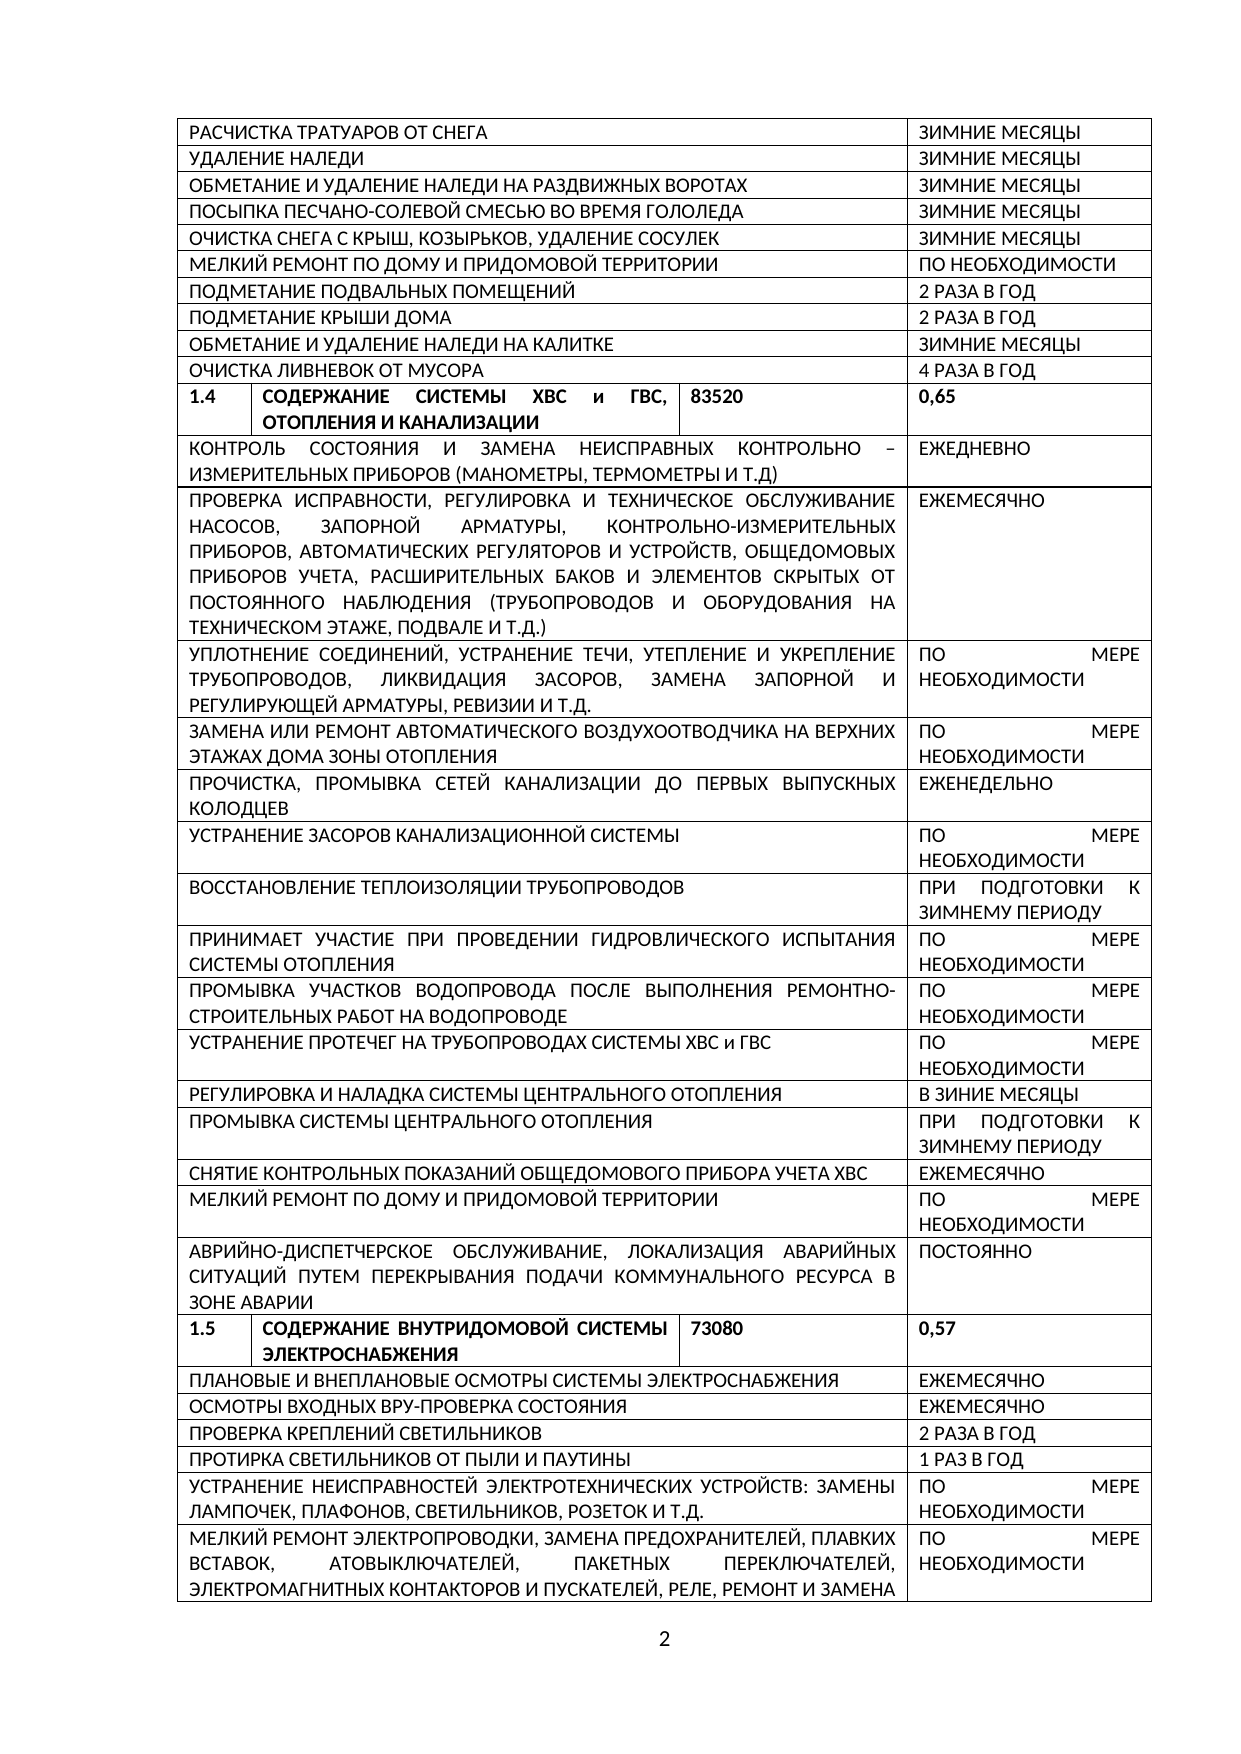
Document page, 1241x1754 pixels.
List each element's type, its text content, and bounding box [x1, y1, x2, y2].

table_cell 73080 [680, 1315, 907, 1366]
table_cell ЗИМНИЕ МЕСЯЦЫ [908, 331, 1151, 356]
table_cell ПО НЕОБХОДИМОСТИ [908, 251, 1151, 277]
table_cell МЕЛКИЙ РЕМОНТ ПО ДОМУ И ПРИДОМОВОЙ ТЕРРИТОРИИ [178, 1186, 907, 1237]
table_cell ЕЖЕНЕДЕЛЬНО [908, 770, 1151, 821]
table_cell УСТРАНЕНИЕ ЗАСОРОВ КАНАЛИЗАЦИОННОЙ СИСТЕМЫ [178, 822, 907, 873]
table_cell 0,57 [908, 1315, 1151, 1366]
table_cell 1.5 [178, 1315, 251, 1366]
table_cell ПОСЫПКА ПЕСЧАНО-СОЛЕВОЙ СМЕСЬЮ ВО ВРЕМЯ ГОЛОЛЕДА [178, 199, 907, 224]
table_cell ПРОВЕРКА КРЕПЛЕНИЙ СВЕТИЛЬНИКОВ [178, 1420, 907, 1446]
table_cell ПЛАНОВЫЕ И ВНЕПЛАНОВЫЕ ОСМОТРЫ СИСТЕМЫ ЭЛЕКТРОСНАБЖЕНИЯ [178, 1367, 907, 1393]
table_cell ОЧИСТКА ЛИВНЕВОК ОТ МУСОРА [178, 357, 907, 383]
table_cell ПО МЕРЕ НЕОБХОДИМОСТИ [908, 718, 1151, 769]
table_cell УСТРАНЕНИЕ ПРОТЕЧЕГ НА ТРУБОПРОВОДАХ СИСТЕМЫ ХВС и ГВС [178, 1030, 907, 1080]
table_cell ЕЖЕМЕСЯЧНО [908, 1394, 1151, 1419]
table_cell СОДЕРЖАНИЕ ВНУТРИДОМОВОЙ СИСТЕМЫ ЭЛЕКТРОСНАБЖЕНИЯ [252, 1315, 679, 1366]
table_cell КОНТРОЛЬ СОСТОЯНИЯ И ЗАМЕНА НЕИСПРАВНЫХ КОНТРОЛЬНО –ИЗМЕРИТЕЛЬНЫХ ПРИБОРОВ (МАНОМЕТРЫ, ТЕРМОМЕТРЫ И Т.Д) [178, 436, 907, 486]
table_cell ПРИНИМАЕТ УЧАСТИЕ ПРИ ПРОВЕДЕНИИ ГИДРОВЛИЧЕСКОГО ИСПЫТАНИЯ СИСТЕМЫ ОТОПЛЕНИЯ [178, 926, 907, 977]
table_cell ЗИМНИЕ МЕСЯЦЫ [908, 119, 1151, 144]
table_cell ЗИМНИЕ МЕСЯЦЫ [908, 146, 1151, 171]
table_cell АВРИЙНО-ДИСПЕТЧЕРСКОЕ ОБСЛУЖИВАНИЕ, ЛОКАЛИЗАЦИЯ АВАРИЙНЫХ СИТУАЦИЙ ПУТЕМ ПЕРЕКРЫВАНИЯ ПОДАЧИ КОММУНАЛЬНОГО РЕСУРСА В ЗОНЕ АВАРИИ [178, 1238, 907, 1314]
table_cell ЕЖЕМЕСЯЧНО [908, 488, 1151, 640]
table_cell 83520 [680, 384, 907, 434]
table_cell ПРИ ПОДГОТОВКИ К ЗИМНЕМУ ПЕРИОДУ [908, 1108, 1151, 1159]
table_cell 2 РАЗА В ГОД [908, 278, 1151, 303]
table_cell ОСМОТРЫ ВХОДНЫХ ВРУ-ПРОВЕРКА СОСТОЯНИЯ [178, 1394, 907, 1419]
table_cell ПО МЕРЕ НЕОБХОДИМОСТИ [908, 641, 1151, 717]
table_cell ОБМЕТАНИЕ И УДАЛЕНИЕ НАЛЕДИ НА КАЛИТКЕ [178, 331, 907, 356]
table_cell ЗИМНИЕ МЕСЯЦЫ [908, 199, 1151, 224]
table_cell ПО МЕРЕ НЕОБХОДИМОСТИ [908, 1030, 1151, 1080]
table_cell ПОДМЕТАНИЕ КРЫШИ ДОМА [178, 304, 907, 330]
table_cell ПРОВЕРКА ИСПРАВНОСТИ, РЕГУЛИРОВКА И ТЕХНИЧЕСКОЕ ОБСЛУЖИВАНИЕ НАСОСОВ, ЗАПОРНОЙ АРМАТУРЫ, КОНТРОЛЬНО-ИЗМЕРИТЕЛЬНЫХ ПРИБОРОВ, АВТОМАТИЧЕСКИХ РЕГУЛЯТОРОВ И УСТРОЙСТВ, ОБЩЕДОМОВЫХ ПРИБОРОВ УЧЕТА, РАСШИРИТЕЛЬНЫХ БАКОВ И ЭЛЕМЕНТОВ СКРЫТЫХ ОТ ПОСТОЯННОГО НАБЛЮДЕНИЯ (ТРУБОПРОВОДОВ И ОБОРУДОВАНИЯ НА ТЕХНИЧЕСКОМ ЭТАЖЕ, ПОДВАЛЕ И Т.Д.) [178, 488, 907, 640]
table_cell 4 РАЗА В ГОД [908, 357, 1151, 383]
table_cell УПЛОТНЕНИЕ СОЕДИНЕНИЙ, УСТРАНЕНИЕ ТЕЧИ, УТЕПЛЕНИЕ И УКРЕПЛЕНИЕ ТРУБОПРОВОДОВ, ЛИКВИДАЦИЯ ЗАСОРОВ, ЗАМЕНА ЗАПОРНОЙ И РЕГУЛИРУЮЩЕЙ АРМАТУРЫ, РЕВИЗИИ И Т.Д. [178, 641, 907, 717]
table_cell ПО МЕРЕ НЕОБХОДИМОСТИ [908, 1473, 1151, 1524]
table_cell ПО МЕРЕ НЕОБХОДИМОСТИ [908, 1186, 1151, 1237]
table_cell В ЗИНИЕ МЕСЯЦЫ [908, 1081, 1151, 1107]
table_cell ЗИМНИЕ МЕСЯЦЫ [908, 225, 1151, 250]
table_cell ПОСТОЯННО [908, 1238, 1151, 1314]
table_cell ПО МЕРЕ НЕОБХОДИМОСТИ [908, 822, 1151, 873]
table_cell 1.4 [178, 384, 251, 434]
table_cell СНЯТИЕ КОНТРОЛЬНЫХ ПОКАЗАНИЙ ОБЩЕДОМОВОГО ПРИБОРА УЧЕТА ХВС [178, 1160, 907, 1185]
table_cell ПОДМЕТАНИЕ ПОДВАЛЬНЫХ ПОМЕЩЕНИЙ [178, 278, 907, 303]
table_cell УСТРАНЕНИЕ НЕИСПРАВНОСТЕЙ ЭЛЕКТРОТЕХНИЧЕСКИХ УСТРОЙСТВ: ЗАМЕНЫ ЛАМПОЧЕК, ПЛАФОНОВ, СВЕТИЛЬНИКОВ, РОЗЕТОК И Т.Д. [178, 1473, 907, 1524]
table_cell ВОССТАНОВЛЕНИЕ ТЕПЛОИЗОЛЯЦИИ ТРУБОПРОВОДОВ [178, 874, 907, 925]
table_cell ЕЖЕДНЕВНО [908, 436, 1151, 486]
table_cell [908, 1525, 1151, 1601]
table_cell 0,65 [908, 384, 1151, 434]
table_cell СОДЕРЖАНИЕ СИСТЕМЫ ХВС и ГВС, ОТОПЛЕНИЯ И КАНАЛИЗАЦИИ [252, 384, 679, 434]
table_cell ПРОЧИСТКА, ПРОМЫВКА СЕТЕЙ КАНАЛИЗАЦИИ ДО ПЕРВЫХ ВЫПУСКНЫХ КОЛОДЦЕВ [178, 770, 907, 821]
table_cell ПРИ ПОДГОТОВКИ К ЗИМНЕМУ ПЕРИОДУ [908, 874, 1151, 925]
table_cell РАСЧИСТКА ТРАТУАРОВ ОТ СНЕГА [178, 119, 907, 144]
table_cell ПРОМЫВКА СИСТЕМЫ ЦЕНТРАЛЬНОГО ОТОПЛЕНИЯ [178, 1108, 907, 1159]
table_cell ПРОМЫВКА УЧАСТКОВ ВОДОПРОВОДА ПОСЛЕ ВЫПОЛНЕНИЯ РЕМОНТНО-СТРОИТЕЛЬНЫХ РАБОТ НА ВОДОПРОВОДЕ [178, 978, 907, 1028]
table_cell УДАЛЕНИЕ НАЛЕДИ [178, 146, 907, 171]
table_cell ЗАМЕНА ИЛИ РЕМОНТ АВТОМАТИЧЕСКОГО ВОЗДУХООТВОДЧИКА НА ВЕРХНИХ ЭТАЖАХ ДОМА ЗОНЫ ОТОПЛЕНИЯ [178, 718, 907, 769]
table_cell ЕЖЕМЕСЯЧНО [908, 1160, 1151, 1185]
table_cell РЕГУЛИРОВКА И НАЛАДКА СИСТЕМЫ ЦЕНТРАЛЬНОГО ОТОПЛЕНИЯ [178, 1081, 907, 1107]
table_cell МЕЛКИЙ РЕМОНТ ПО ДОМУ И ПРИДОМОВОЙ ТЕРРИТОРИИ [178, 251, 907, 277]
table_cell ПО МЕРЕ НЕОБХОДИМОСТИ [908, 926, 1151, 977]
table_cell 2 РАЗА В ГОД [908, 304, 1151, 330]
table_cell 2 РАЗА В ГОД [908, 1420, 1151, 1446]
table_cell ОЧИСТКА СНЕГА С КРЫШ, КОЗЫРЬКОВ, УДАЛЕНИЕ СОСУЛЕК [178, 225, 907, 250]
table_cell ЗИМНИЕ МЕСЯЦЫ [908, 172, 1151, 197]
table_cell 1 РАЗ В ГОД [908, 1447, 1151, 1472]
table_cell ОБМЕТАНИЕ И УДАЛЕНИЕ НАЛЕДИ НА РАЗДВИЖНЫХ ВОРОТАХ [178, 172, 907, 197]
table_cell ЕЖЕМЕСЯЧНО [908, 1367, 1151, 1393]
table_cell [178, 1525, 907, 1601]
table_cell ПРОТИРКА СВЕТИЛЬНИКОВ ОТ ПЫЛИ И ПАУТИНЫ [178, 1447, 907, 1472]
table_cell ПО МЕРЕ НЕОБХОДИМОСТИ [908, 978, 1151, 1028]
